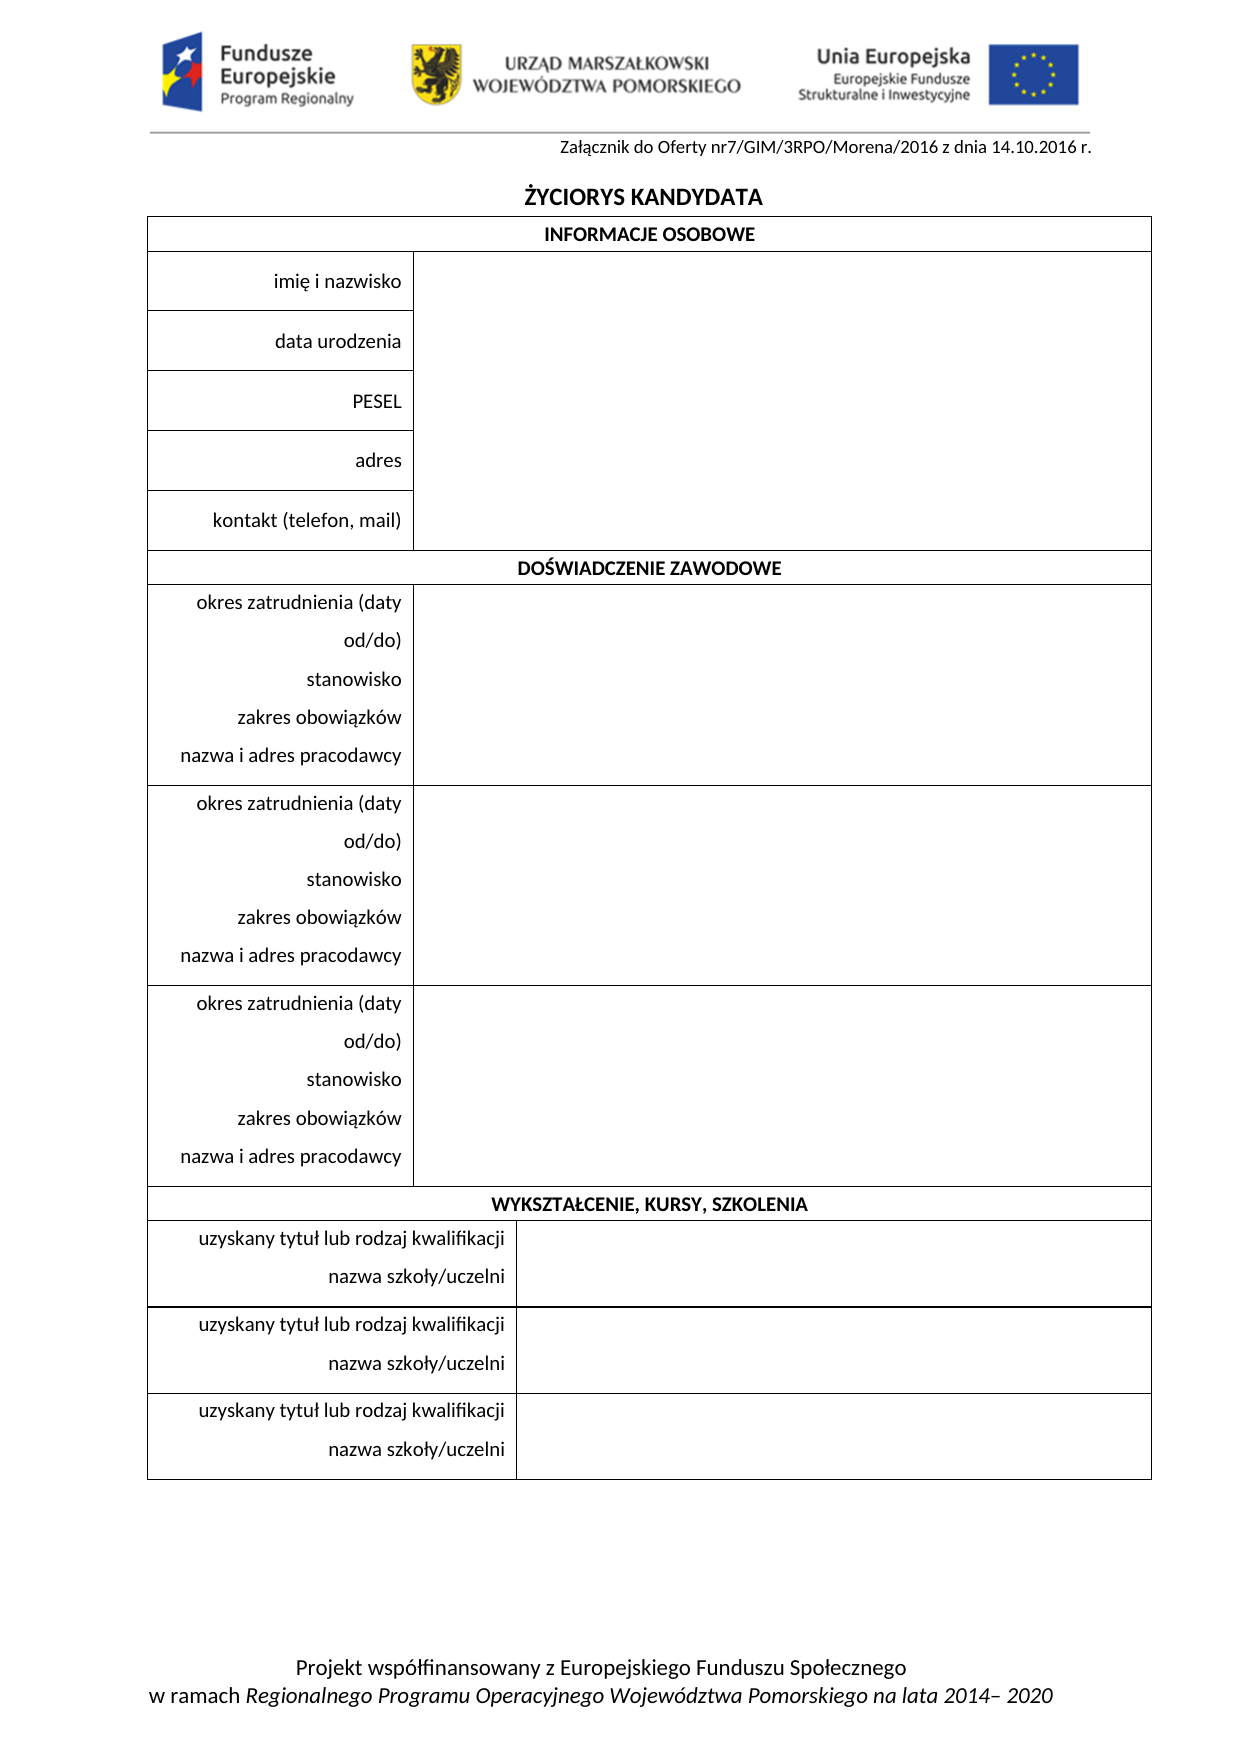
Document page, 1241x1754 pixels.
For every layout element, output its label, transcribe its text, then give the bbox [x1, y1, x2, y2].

table_cell adres [148, 431, 413, 490]
picture [147, 29, 1093, 136]
table_cell kontakt (telefon, mail) [148, 491, 413, 549]
table_cell uzyskany tytuł lub rodzaj kwalifikacji nazwa szkoły/uczelni [148, 1394, 516, 1478]
table_cell [517, 1308, 1151, 1392]
table_cell [517, 1394, 1151, 1478]
table_cell okres zatrudnienia (daty od/do) stanowisko zakres obowiązków nazwa i adres pracodawcy [148, 986, 413, 1186]
table_cell uzyskany tytuł lub rodzaj kwalifikacji nazwa szkoły/uczelni [148, 1308, 516, 1392]
table_header Życiorys Kandydata [148, 177, 1152, 216]
table_cell PESEL [148, 371, 413, 430]
table_cell wykształcenie, Kursy, Szkolenia [148, 1187, 1151, 1220]
table_cell informacje osobowe [148, 217, 1151, 251]
table_cell [517, 1221, 1151, 1306]
table_cell data urodzenia [148, 311, 413, 370]
table_cell [414, 585, 1151, 785]
text Załącznik do Oferty nr7/GIM/3RPO/Morena/2016 z dnia 14.10.2016 r. [148, 136, 1093, 158]
table_cell [414, 252, 1151, 549]
table_cell uzyskany tytuł lub rodzaj kwalifikacji nazwa szkoły/uczelni [148, 1221, 516, 1306]
table_cell imię i nazwisko [148, 252, 413, 310]
table_cell doświadczenie zawodowe [148, 551, 1151, 584]
table_cell okres zatrudnienia (daty od/do) stanowisko zakres obowiązków nazwa i adres pracodawcy [148, 585, 413, 785]
table_cell [414, 986, 1151, 1186]
table_cell [414, 786, 1151, 985]
table_cell okres zatrudnienia (daty od/do) stanowisko zakres obowiązków nazwa i adres pracodawcy [148, 786, 413, 985]
